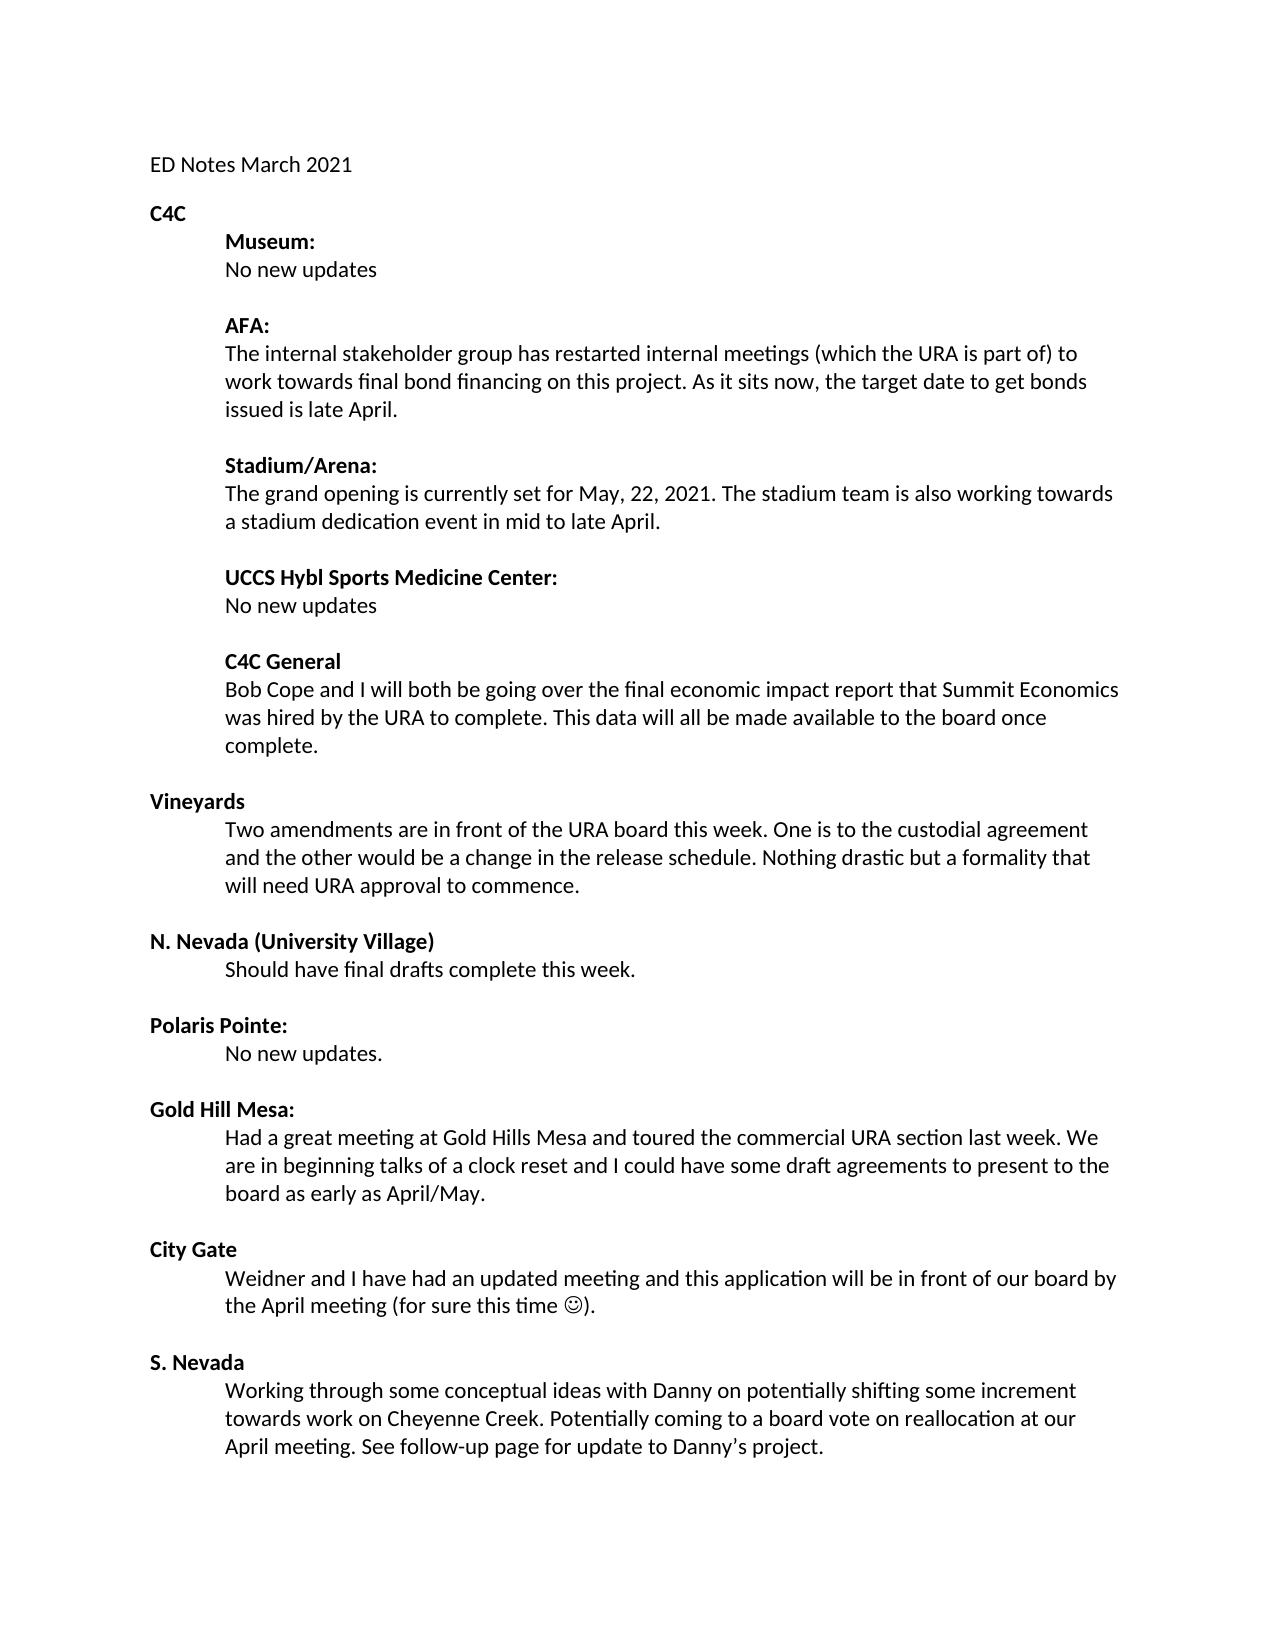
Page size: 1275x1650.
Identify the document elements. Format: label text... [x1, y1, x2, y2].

text Gold Hill Mesa: [150, 1096, 1125, 1123]
text UCCS Hybl Sports Medicine Center: [225, 563, 1125, 591]
text Should have final drafts complete this week. [225, 955, 1125, 983]
text Bob Cope and I will both be going over the final economic impact report that Summit Economics was hired by the URA to complete. This data will all be made available to the board once complete. [225, 675, 1125, 759]
text Stadium/Arena: [225, 451, 1125, 479]
text The grand opening is currently set for May, 22, 2021. The stadium team is also working towards a stadium dedication event in mid to late April. [225, 479, 1125, 535]
text Two amendments are in front of the URA board this week. One is to the custodial agreement and the other would be a change in the release schedule. Nothing drastic but a formality that will need URA approval to commence. [225, 815, 1125, 899]
text N. Nevada (University Village) [150, 927, 1125, 955]
text S. Nevada [150, 1348, 1125, 1376]
text C4C [150, 199, 1125, 227]
text Working through some conceptual ideas with Danny on potentially shifting some increment towards work on Cheyenne Creek. Potentially coming to a board vote on reallocation at our April meeting. See follow-up page for update to Danny’s project. [225, 1376, 1125, 1460]
text No new updates. [225, 1039, 1125, 1067]
text No new updates [225, 255, 1125, 283]
text Vineyards [150, 787, 1125, 815]
text C4C General [225, 647, 1125, 675]
text No new updates [225, 591, 1125, 619]
text Had a great meeting at Gold Hills Mesa and toured the commercial URA section last week. We are in beginning talks of a clock reset and I could have some draft agreements to present to the board as early as April/May. [225, 1123, 1125, 1208]
text Weidner and I have had an updated meeting and this application will be in front of our board by the April meeting (for sure this time ). [225, 1264, 1125, 1320]
text Polaris Pointe: [150, 1011, 1125, 1039]
text AFA: [150, 311, 1125, 339]
text The internal stakeholder group has restarted internal meetings (which the URA is part of) to work towards final bond financing on this project. As it sits now, the target date to get bonds issued is late April. [225, 339, 1125, 423]
text City Gate [150, 1236, 1125, 1264]
text Museum: [150, 227, 1125, 255]
text ED Notes March 2021 [150, 150, 1125, 178]
